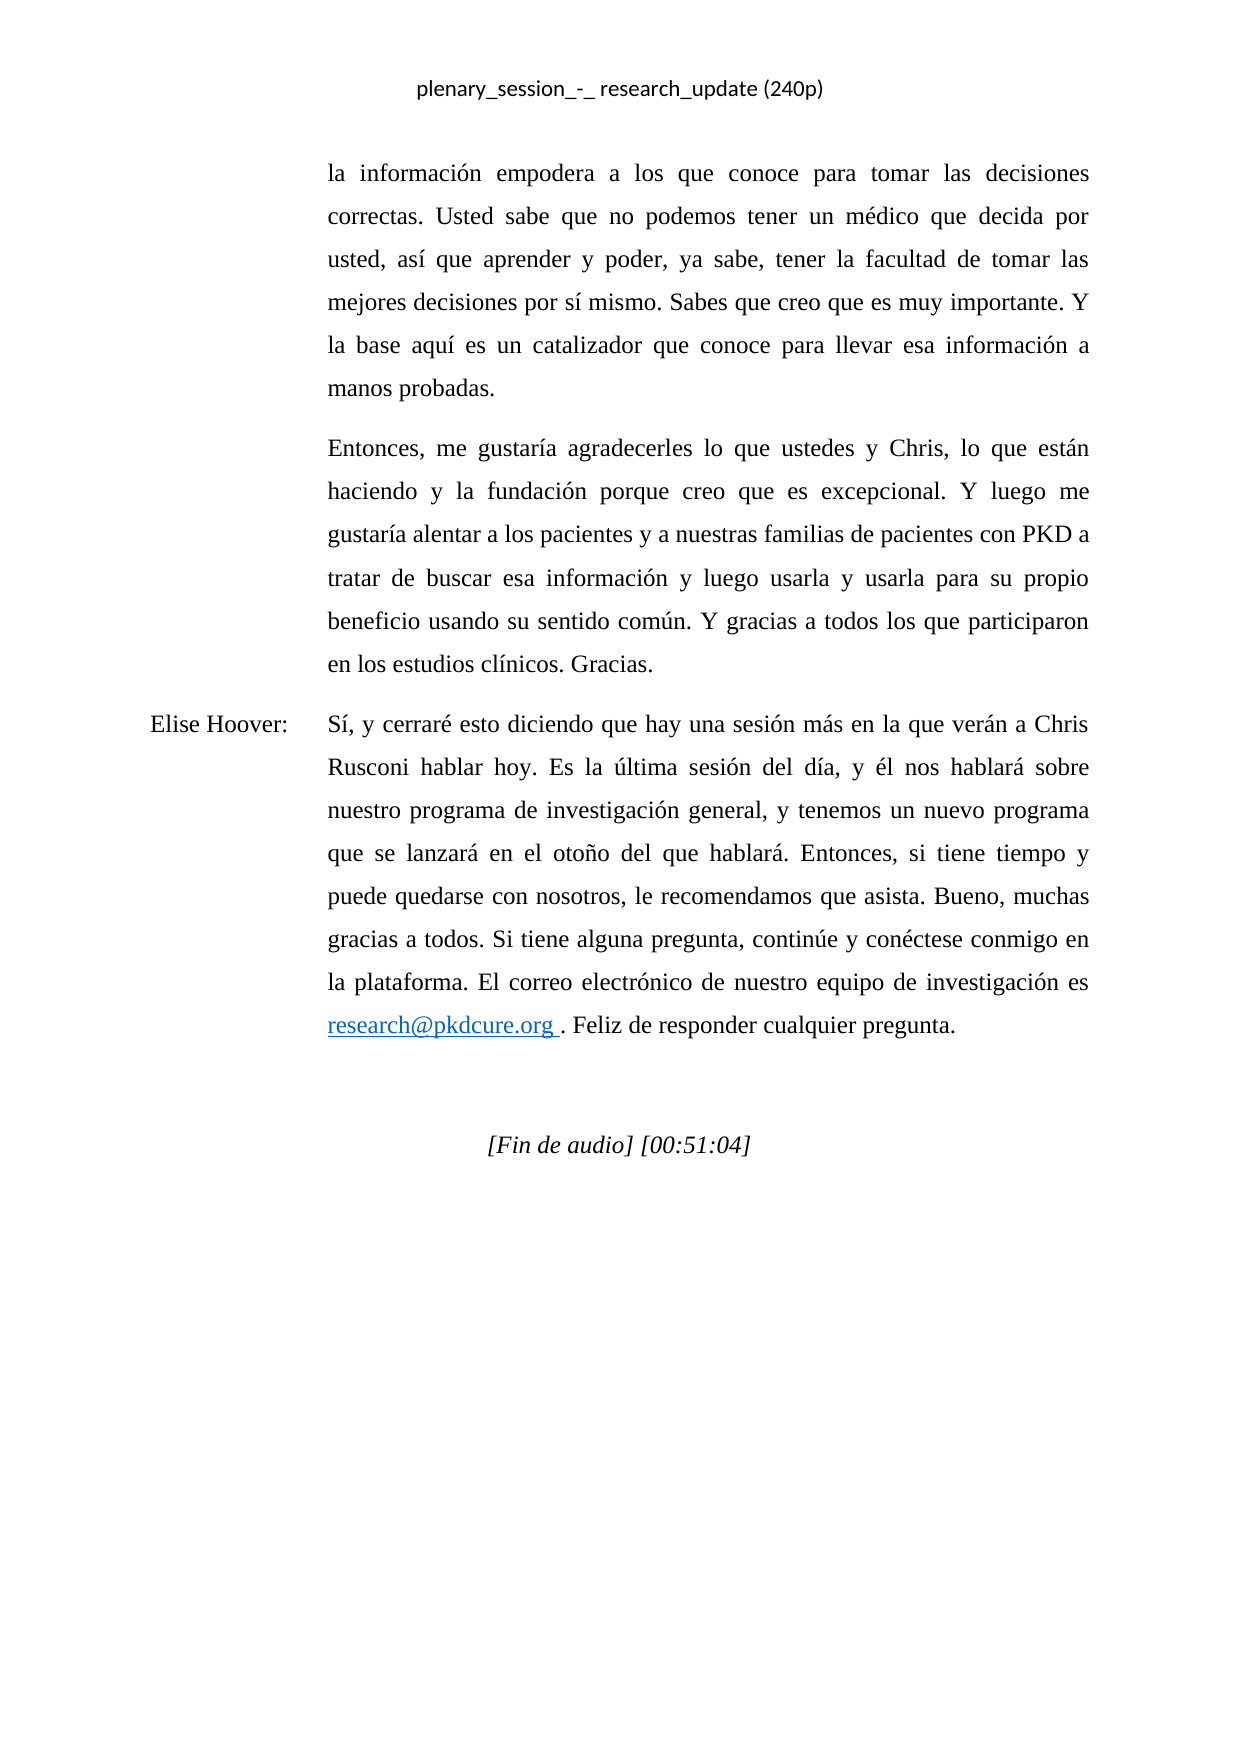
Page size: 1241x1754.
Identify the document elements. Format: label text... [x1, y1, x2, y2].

text [Fin de audio] [00:51:04] [150, 1130, 1090, 1159]
text Entonces, me gustaría agradecerles lo que ustedes y Chris, lo que están haciendo y la fundación porque creo que es excepcional. Y luego me gustaría alentar a los pacientes y a nuestras familias de pacientes con PKD a tratar de buscar esa información y luego usarla y usarla para su propio beneficio usando su sentido común. Y gracias a todos los que participaron en los estudios clínicos. Gracias. [327, 433, 1090, 678]
text Elise Hoover: Sí, y cerraré esto diciendo que hay una sesión más en la que verán a Chris Rusconi hablar hoy. Es la última sesión del día, y él nos hablará sobre nuestro programa de investigación general, y tenemos un nuevo programa que se lanzará en el otoño del que hablará. Entonces, si tiene tiempo y puede quedarse con nosotros, le recomendamos que asista. Bueno, muchas gracias a todos. Si tiene alguna pregunta, continúe y conéctese conmigo en la plataforma. El correo electrónico de nuestro equipo de investigación es research@pkdcure.org . Feliz de responder cualquier pregunta. [150, 709, 1090, 1039]
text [150, 158, 1090, 402]
